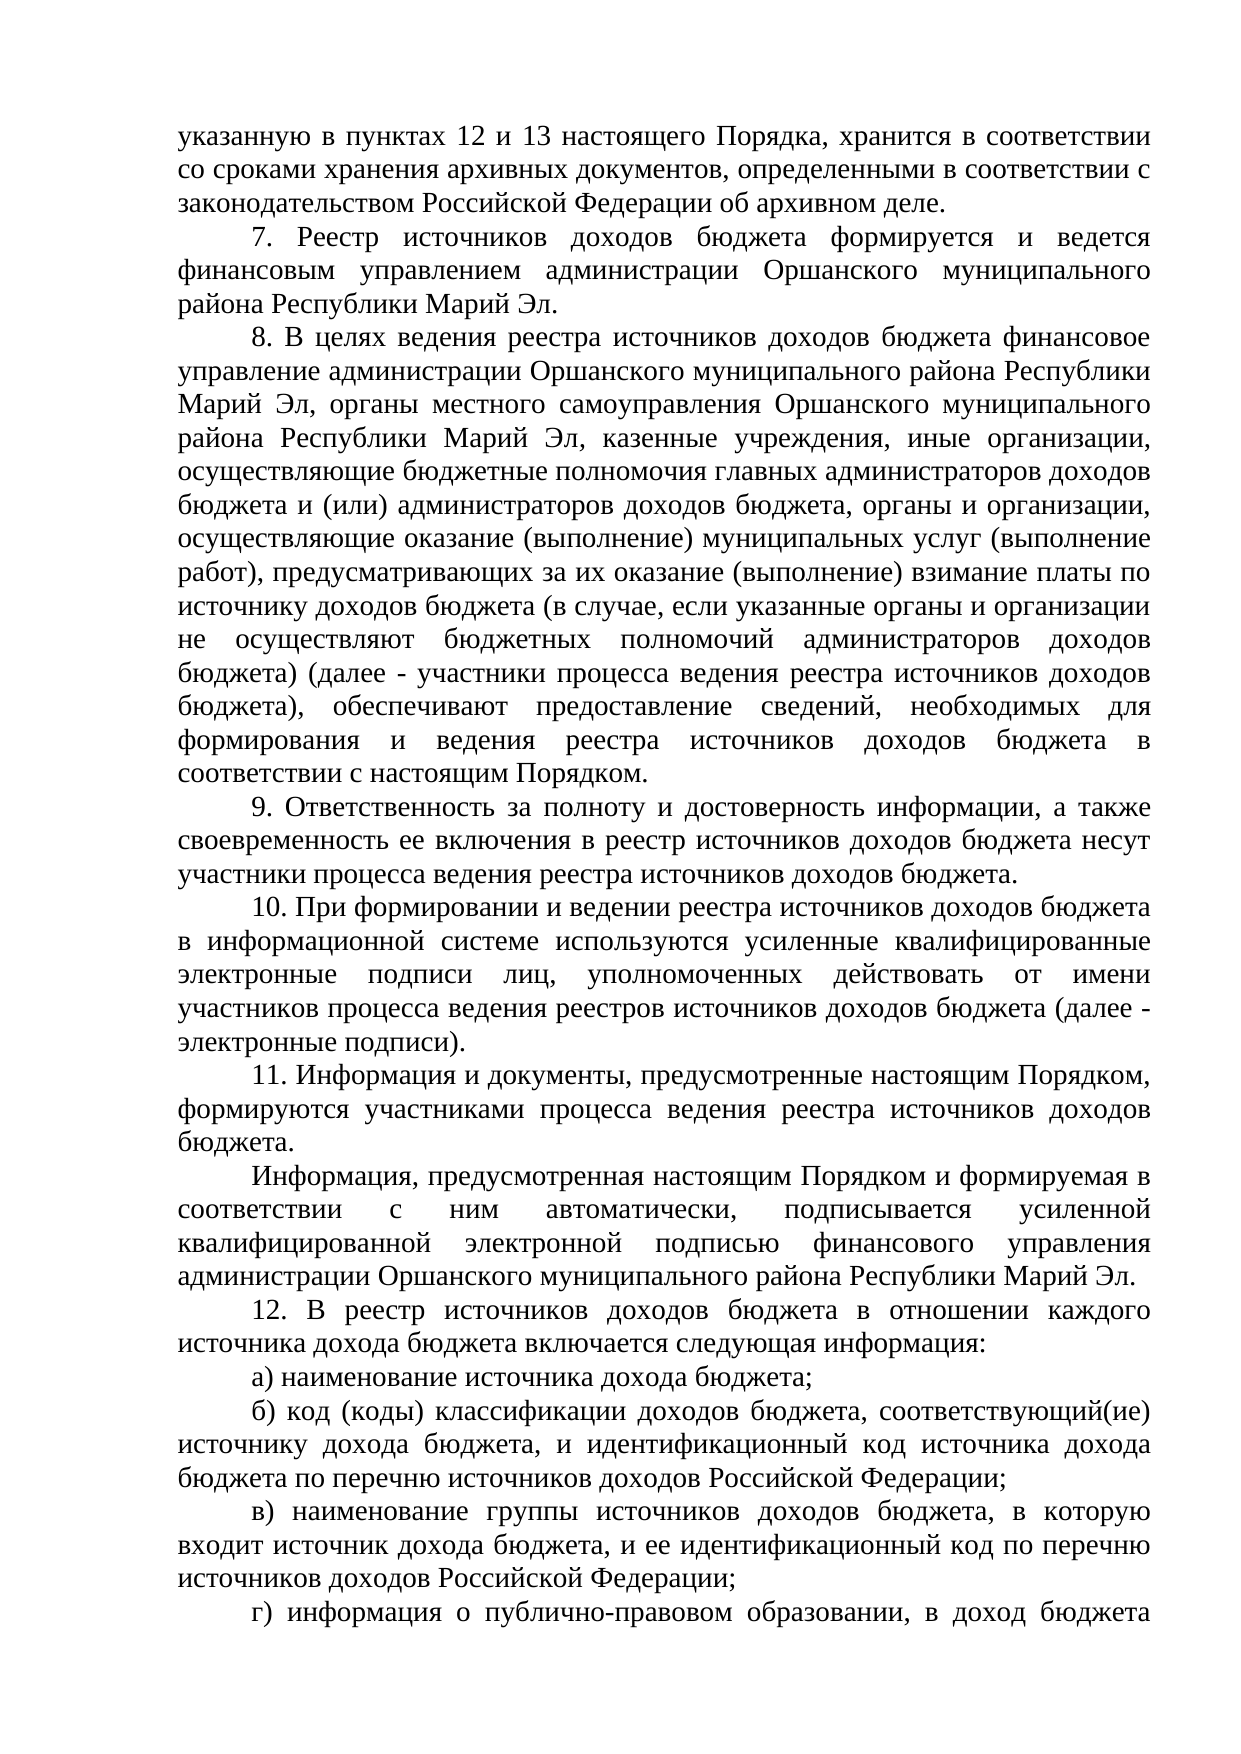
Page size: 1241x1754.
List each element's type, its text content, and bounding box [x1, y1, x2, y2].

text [177, 1594, 1152, 1627]
text Информация, предусмотренная настоящим Порядком и формируемая в соответствии с ним автоматически, подписывается усиленной квалифицированной электронной подписью финансового управления администрации Оршанского муниципального района Республики Марий Эл. [177, 1158, 1152, 1292]
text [177, 118, 1152, 219]
text 12. В реестр источников доходов бюджета в отношении каждого источника дохода бюджета включается следующая информация: [177, 1292, 1152, 1359]
text 7. Реестр источников доходов бюджета формируется и ведется финансовым управлением администрации Оршанского муниципального района Республики Марий Эл. [177, 219, 1152, 319]
text 8. В целях ведения реестра источников доходов бюджета финансовое управление администрации Оршанского муниципального района Республики Марий Эл, органы местного самоуправления Оршанского муниципального района Республики Марий Эл, казенные учреждения, иные организации, осуществляющие бюджетные полномочия главных администраторов доходов бюджета и (или) администраторов доходов бюджета, органы и организации, осуществляющие оказание (выполнение) муниципальных услуг (выполнение работ), предусматривающих за их оказание (выполнение) взимание платы по источнику доходов бюджета (в случае, если указанные органы и организации не осуществляют бюджетных полномочий администраторов доходов бюджета) (далее - участники процесса ведения реестра источников доходов бюджета), обеспечивают предоставление сведений, необходимых для формирования и ведения реестра источников доходов бюджета в соответствии с настоящим Порядком. [177, 319, 1152, 789]
text 11. Информация и документы, предусмотренные настоящим Порядком, формируются участниками процесса ведения реестра источников доходов бюджета. [177, 1057, 1152, 1158]
text б) код (коды) классификации доходов бюджета, соответствующий(ие) источнику дохода бюджета, и идентификационный код источника дохода бюджета по перечню источников доходов Российской Федерации; [177, 1393, 1152, 1493]
text а) наименование источника дохода бюджета; [177, 1359, 1152, 1393]
text в) наименование группы источников доходов бюджета, в которую входит источник дохода бюджета, и ее идентификационный код по перечню источников доходов Российской Федерации; [177, 1493, 1152, 1594]
text 9. Ответственность за полноту и достоверность информации, а также своевременность ее включения в реестр источников доходов бюджета несут участники процесса ведения реестра источников доходов бюджета. [177, 789, 1152, 889]
text 10. При формировании и ведении реестра источников доходов бюджета в информационной системе используются усиленные квалифицированные электронные подписи лиц, уполномоченных действовать от имени участников процесса ведения реестров источников доходов бюджета (далее - электронные подписи). [177, 889, 1152, 1057]
